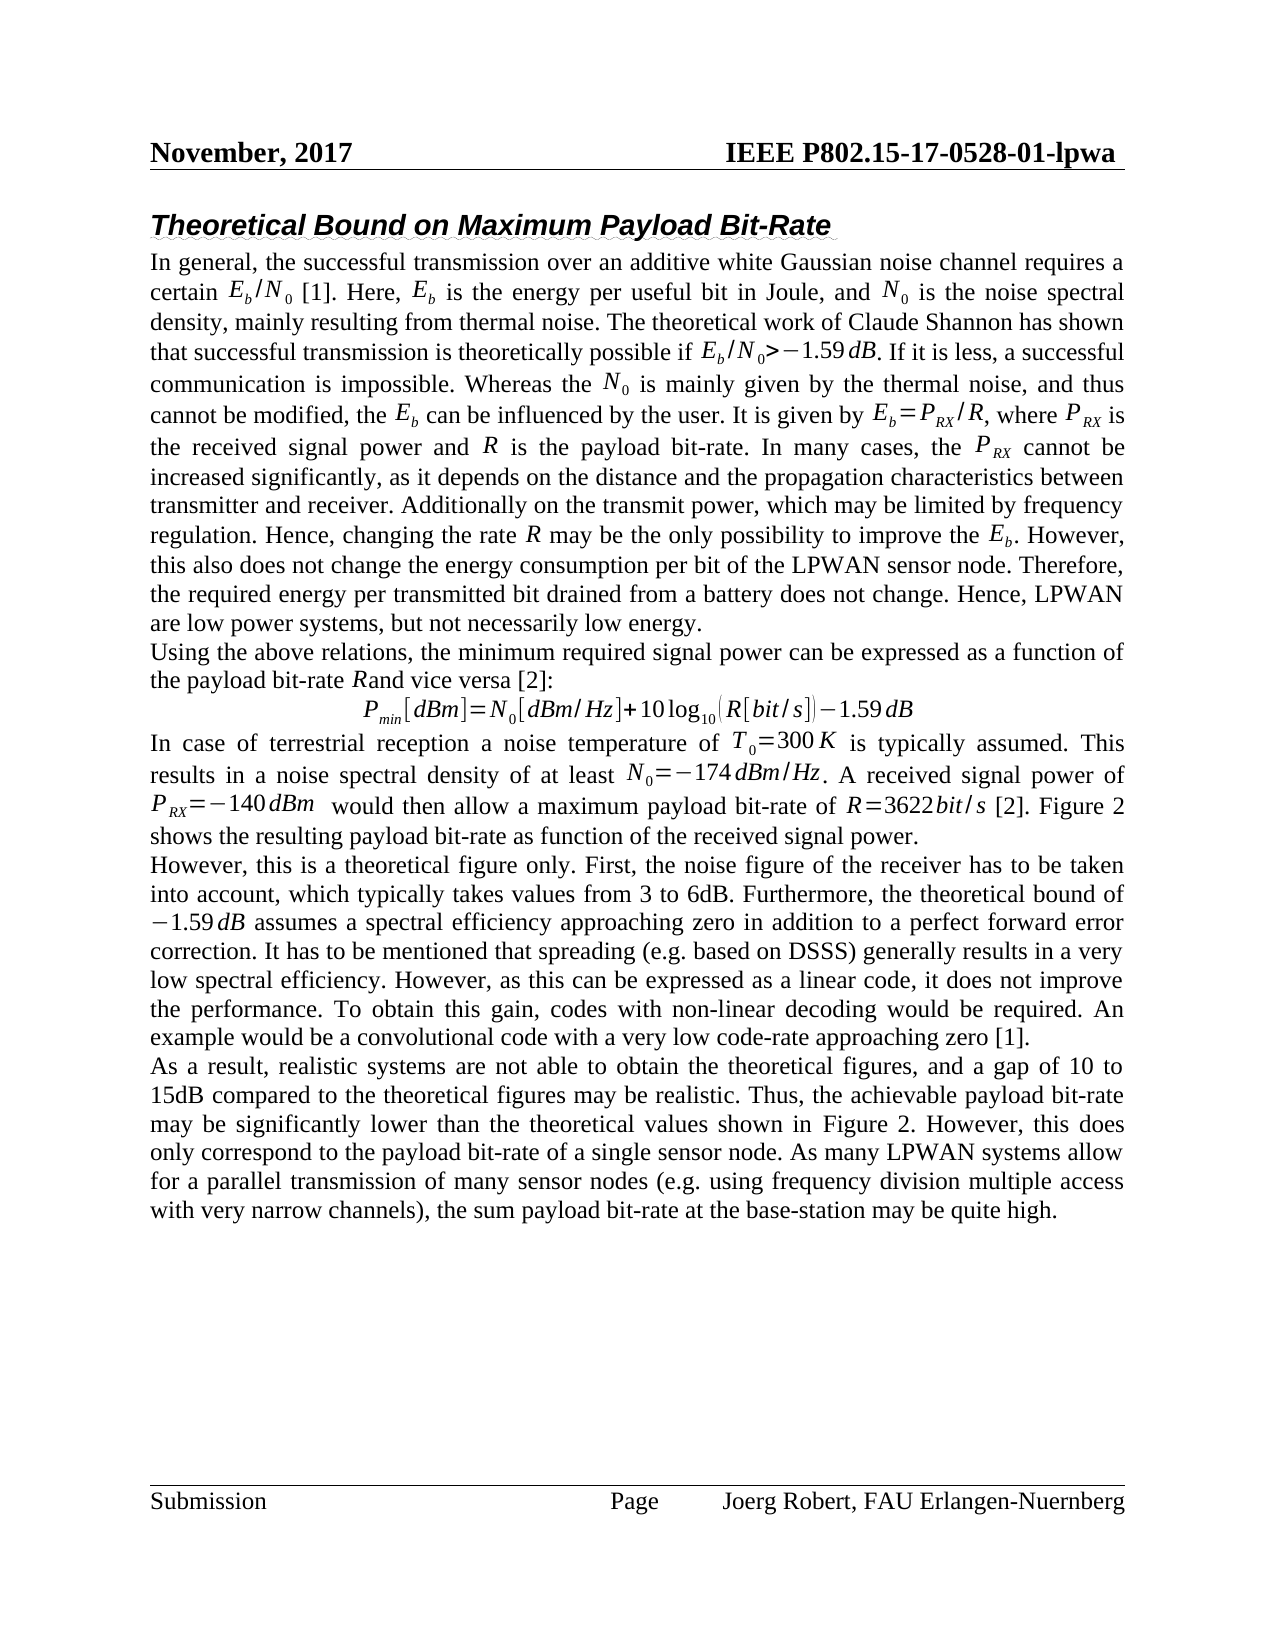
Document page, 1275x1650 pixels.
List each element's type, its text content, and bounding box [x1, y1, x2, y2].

text However, this is a theoretical figure only. First, the noise figure of the receiver has to be taken into account, which typically takes values from 3 to 6dB. Furthermore, the theoretical bound of assumes a spectral efficiency approaching zero in addition to a perfect forward error correction. It has to be mentioned that spreading (e.g. based on DSSS) generally results in a very low spectral efficiency. However, as this can be expressed as a linear code, it does not improve the performance. To obtain this gain, codes with non-linear decoding would be required. An example would be a convolutional code with a very low code-rate approaching zero . [150, 850, 1125, 1051]
subtitle Theoretical Bound on Maximum Payload Bit-Rate [150, 208, 1125, 241]
text Using the above relations, the minimum required signal power can be expressed as a function of the payload bit-rate and vice versa : [150, 637, 1125, 694]
text In case of terrestrial reception a noise temperature of is typically assumed. This results in a noise spectral density of at least . A received signal power of would then allow a maximum payload bit-rate of . Figure 2 shows the resulting payload bit-rate as function of the received signal power. [150, 727, 1125, 850]
text As a result, realistic systems are not able to obtain the theoretical figures, and a gap of 10 to 15dB compared to the theoretical figures may be realistic. Thus, the achievable payload bit-rate may be significantly lower than the theoretical values shown in Figure 2. However, this does only correspond to the payload bit-rate of a single sensor node. As many LPWAN systems allow for a parallel transmission of many sensor nodes (e.g. using frequency division multiple access with very narrow channels), the sum payload bit-rate at the base-station may be quite high. [150, 1051, 1125, 1224]
text In general, the successful transmission over an additive white Gaussian noise channel requires a certain . Here, is the energy per useful bit in Joule, and is the noise spectral density, mainly resulting from thermal noise. The theoretical work of Claude Shannon has shown that successful transmission is theoretically possible if . If it is less, a successful communication is impossible. Whereas the is mainly given by the thermal noise, and thus cannot be modified, the can be influenced by the user. It is given by , where is the received signal power and is the payload bit-rate. In many cases, the cannot be increased significantly, as it depends on the distance and the propagation characteristics between transmitter and receiver. Additionally on the transmit power, which may be limited by frequency regulation. Hence, changing the rate may be the only possibility to improve the . However, this also does not change the energy consumption per bit of the LPWAN sensor node. Therefore, the required energy per transmitted bit drained from a battery does not change. Hence, LPWAN are low power systems, but not necessarily low energy. [150, 247, 1125, 637]
